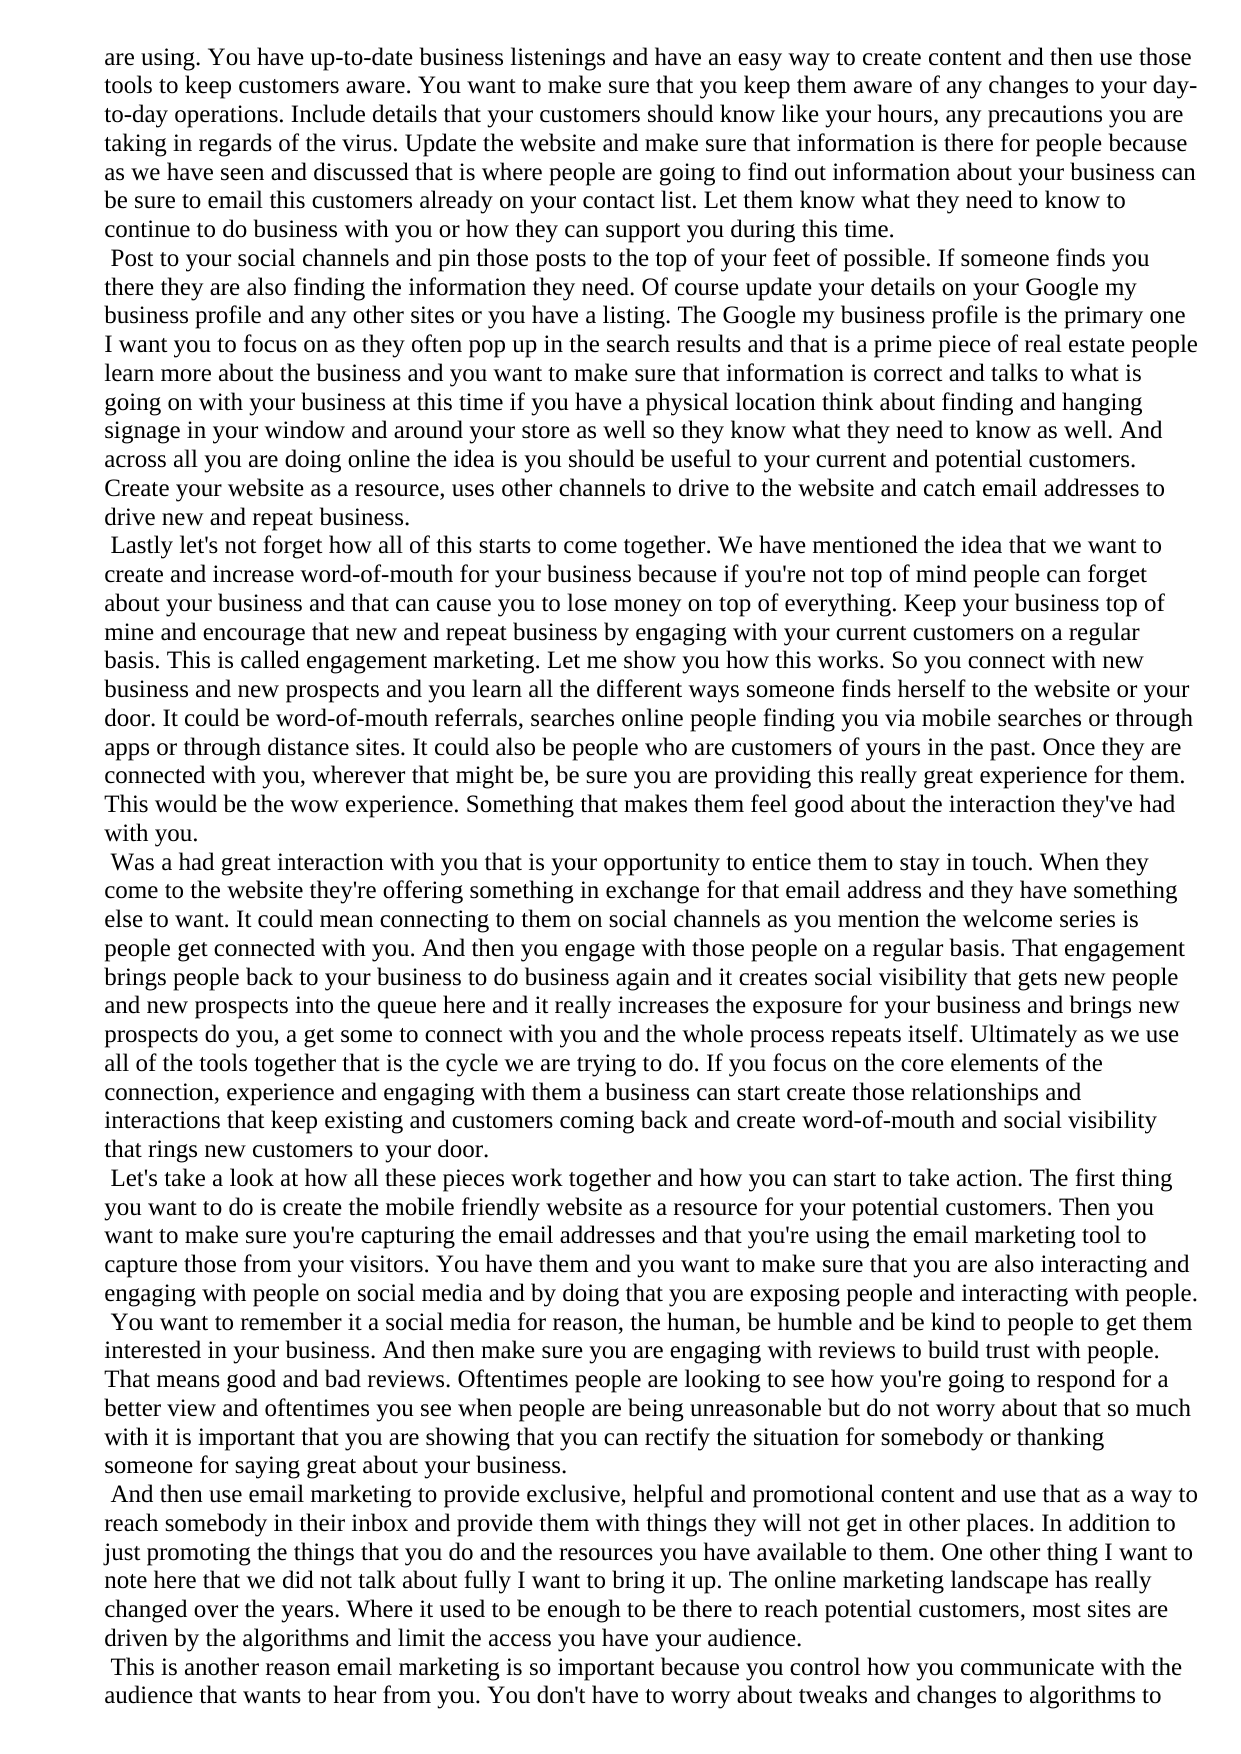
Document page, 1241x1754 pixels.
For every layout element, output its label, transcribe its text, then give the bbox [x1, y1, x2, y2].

text Lastly let's not forget how all of this starts to come together. We have mentioned the idea that we want to create and increase word-of-mouth for your business because if you're not top of mind people can forget about your business and that can cause you to lose money on top of everything. Keep your business top of mine and encourage that new and repeat business by engaging with your current customers on a regular basis. This is called engagement marketing. Let me show you how this works. So you connect with new business and new prospects and you learn all the different ways someone finds herself to the website or your door. It could be word-of-mouth referrals, searches online people finding you via mobile searches or through apps or through distance sites. It could also be people who are customers of yours in the past. Once they are connected with you, wherever that might be, be sure you are providing this really great experience for them. This would be the wow experience. Something that makes them feel good about the interaction they've had with you. [104, 530, 1198, 847]
text Post to your social channels and pin those posts to the top of your feet of possible. If someone finds you there they are also finding the information they need. Of course update your details on your Google my business profile and any other sites or you have a listing. The Google my business profile is the primary one I want you to focus on as they often pop up in the search results and that is a prime piece of real estate people learn more about the business and you want to make sure that information is correct and talks to what is going on with your business at this time if you have a physical location think about finding and hanging signage in your window and around your store as well so they know what they need to know as well. And across all you are doing online the idea is you should be useful to your current and potential customers. Create your website as a resource, uses other channels to drive to the website and catch email addresses to drive new and repeat business. [104, 243, 1198, 530]
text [104, 1652, 1198, 1709]
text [104, 42, 1198, 243]
text And then use email marketing to provide exclusive, helpful and promotional content and use that as a way to reach somebody in their inbox and provide them with things they will not get in other places. In addition to just promoting the things that you do and the resources you have available to them. One other thing I want to note here that we did not talk about fully I want to bring it up. The online marketing landscape has really changed over the years. Where it used to be enough to be there to reach potential customers, most sites are driven by the algorithms and limit the access you have your audience. [104, 1479, 1198, 1652]
text Let's take a look at how all these pieces work together and how you can start to take action. The first thing you want to do is create the mobile friendly website as a resource for your potential customers. Then you want to make sure you're capturing the email addresses and that you're using the email marketing tool to capture those from your visitors. You have them and you want to make sure that you are also interacting and engaging with people on social media and by doing that you are exposing people and interacting with people. [104, 1163, 1198, 1307]
text Was a had great interaction with you that is your opportunity to entice them to stay in touch. When they come to the website they're offering something in exchange for that email address and they have something else to want. It could mean connecting to them on social channels as you mention the welcome series is people get connected with you. And then you engage with those people on a regular basis. That engagement brings people back to your business to do business again and it creates social visibility that gets new people and new prospects into the queue here and it really increases the exposure for your business and brings new prospects do you, a get some to connect with you and the whole process repeats itself. Ultimately as we use all of the tools together that is the cycle we are trying to do. If you focus on the core elements of the connection, experience and engaging with them a business can start create those relationships and interactions that keep existing and customers coming back and create word-of-mouth and social visibility that rings new customers to your door. [104, 847, 1198, 1163]
text You want to remember it a social media for reason, the human, be humble and be kind to people to get them interested in your business. And then make sure you are engaging with reviews to build trust with people. That means good and bad reviews. Oftentimes people are looking to see how you're going to respond for a better view and oftentimes you see when people are being unreasonable but do not worry about that so much with it is important that you are showing that you can rectify the situation for somebody or thanking someone for saying great about your business. [104, 1307, 1198, 1479]
